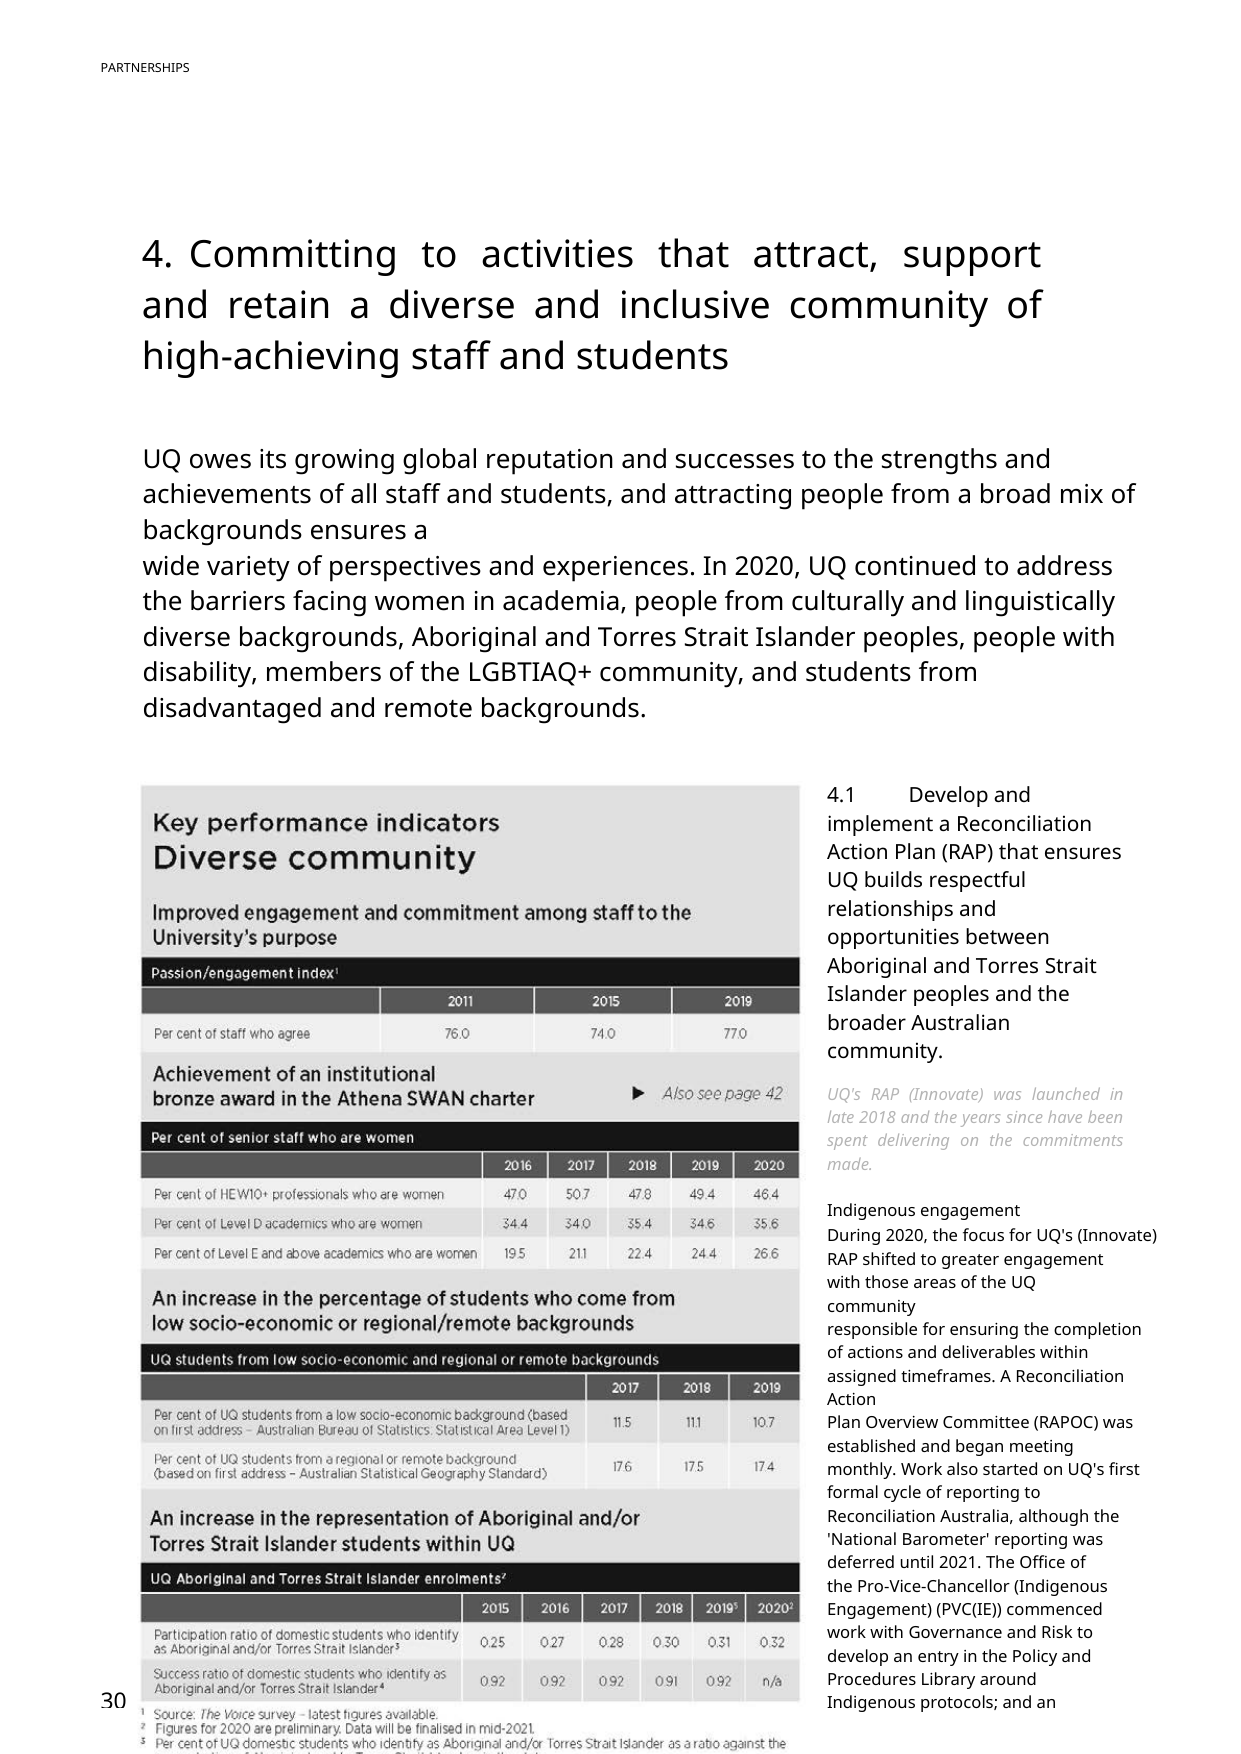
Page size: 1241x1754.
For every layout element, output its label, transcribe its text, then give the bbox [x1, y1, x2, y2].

text During 2020, the focus for UQ's (Innovate) [827, 1224, 1161, 1247]
text Plan Overview Committee (RAPOC) was established and began meeting monthly. Work also started on UQ's first formal cycle of reporting to Reconciliation Australia, although the 'National Barometer' reporting was deferred until 2021. The Office of [827, 1411, 1142, 1574]
text Indigenous engagement [827, 1199, 1161, 1221]
text UQ owes its growing global reputation and successes to the strengths and achievements of all staff and students, and attracting people from a broad mix of backgrounds ensures a [142, 441, 1139, 547]
text responsible for ensuring the completion of actions and deliverables within assigned timeframes. A Reconciliation Action [827, 1317, 1161, 1410]
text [827, 1574, 1126, 1714]
picture [129, 773, 814, 1754]
subtitle Develop and implement a Reconciliation Action Plan (RAP) that ensures UQ builds respectful relationships and opportunities between Aboriginal and Torres Strait Islander peoples and the broader Australian community. [827, 780, 1127, 1064]
text wide variety of perspectives and experiences. In 2020, UQ continued to address the barriers facing women in academia, people from culturally and linguistically diverse backgrounds, Aboriginal and Torres Strait Islander peoples, people with disability, members of the LGBTIAQ+ community, and students from disadvantaged and remote backgrounds. [142, 547, 1150, 725]
text RAP shifted to greater engagement with those areas of the UQ community [827, 1247, 1107, 1317]
text UQ's RAP (Innovate) was launched in late 2018 and the years since have been spent delivering on the commitments made. [827, 1082, 1123, 1175]
subtitle Committing to activities that attract, support and retain a diverse and inclusive community of high-achieving staff and students [142, 227, 1042, 380]
